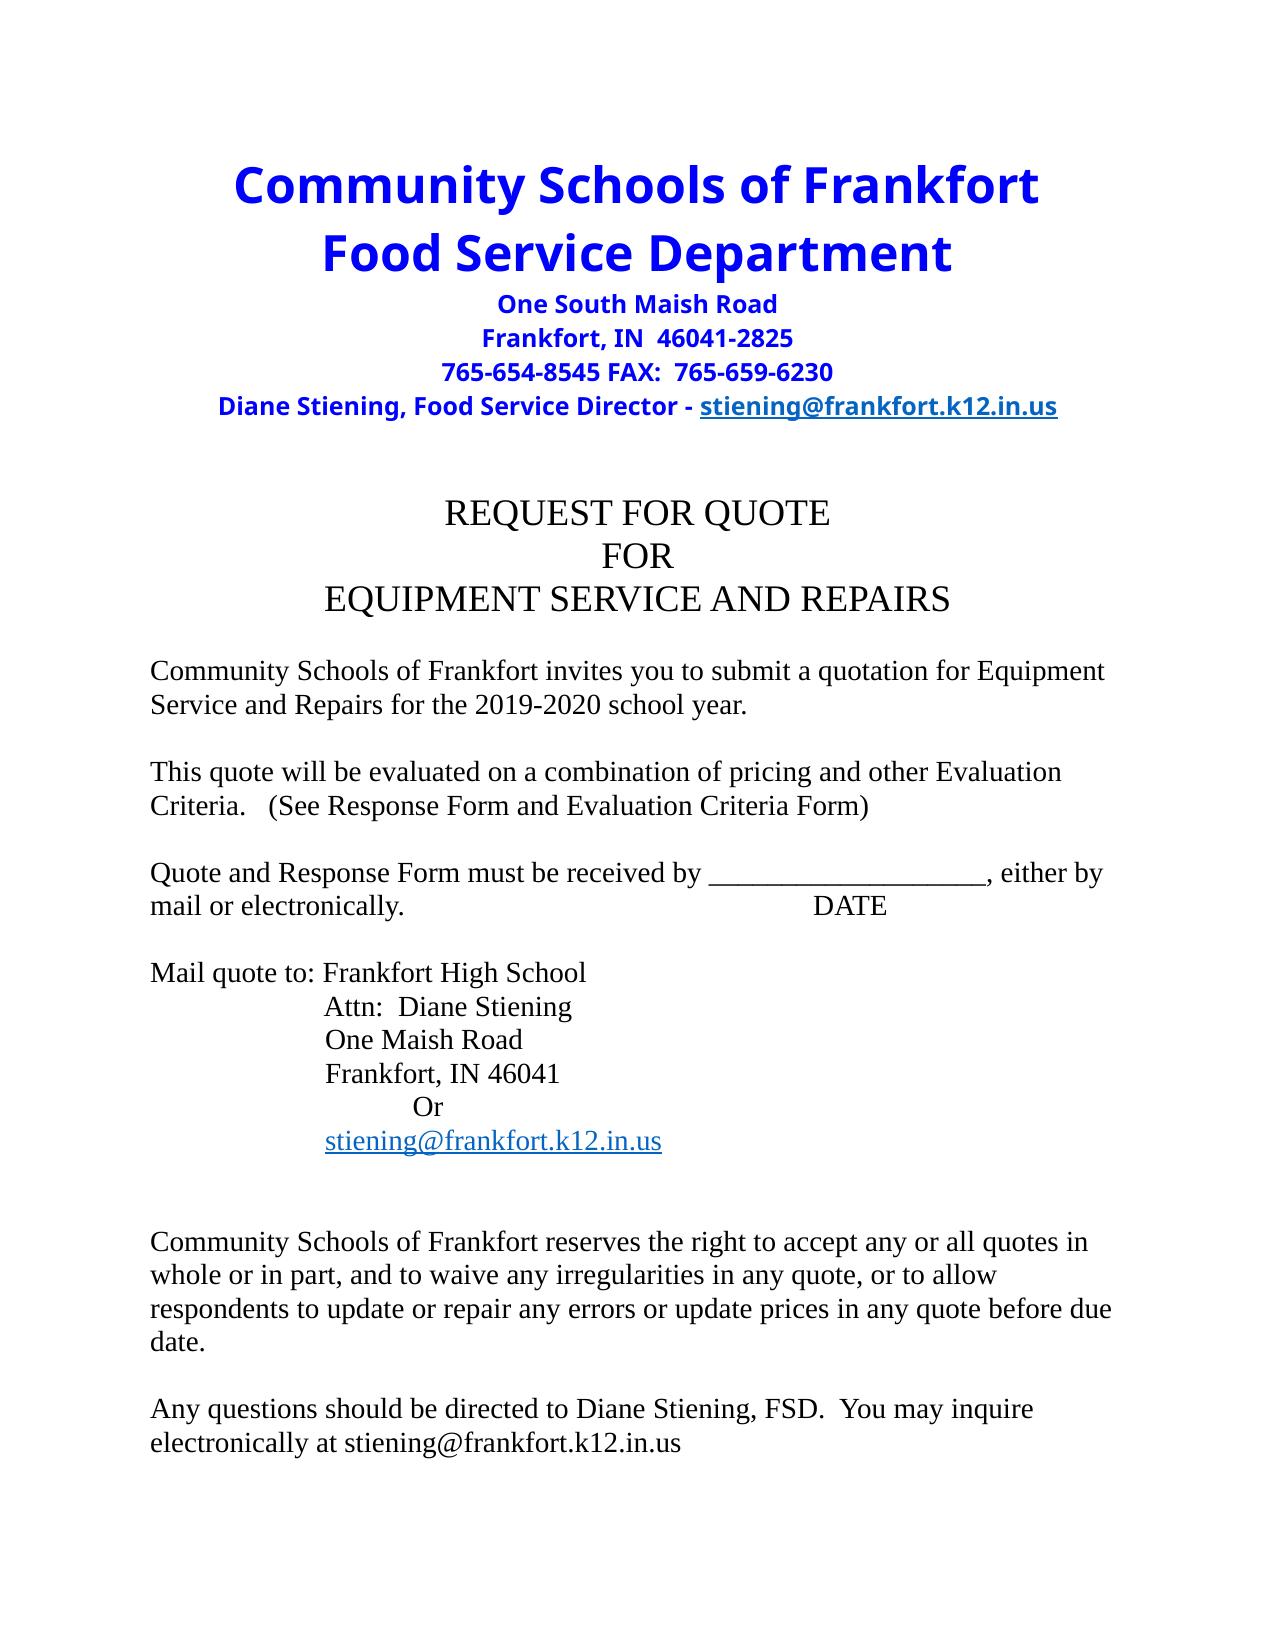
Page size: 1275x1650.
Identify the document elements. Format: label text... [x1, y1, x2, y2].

text Frankfort, IN 46041 [150, 1056, 1125, 1089]
text Community Schools of Frankfort invites you to submit a quotation for Equipment Service and Repairs for the 2019-2020 school year. [150, 653, 1125, 721]
text EQUIPMENT SERVICE AND REPAIRS [150, 577, 1125, 620]
text Diane Stiening, Food Service Director - stiening@frankfort.k12.in.us [150, 388, 1125, 422]
text stiening@frankfort.k12.in.us [150, 1123, 1125, 1157]
text Quote and Response Form must be received by ___________________, either by mail or electronically. DATE [150, 855, 1125, 922]
text 765-654-8545 FAX: 765-659-6230 [150, 354, 1125, 388]
text Community Schools of Frankfort reserves the right to accept any or all quotes in whole or in part, and to waive any irregularities in any quote, or to allow respondents to update or repair any errors or update prices in any quote before due date. [150, 1224, 1125, 1358]
text Any questions should be directed to Diane Stiening, FSD. You may inquire electronically at stiening@frankfort.k12.in.us [150, 1391, 1125, 1458]
text Food Service Department [150, 218, 1125, 286]
text Mail quote to: Frankfort High School [150, 955, 1125, 989]
text Frankfort, IN 46041-2825 [150, 320, 1125, 354]
text REQUEST FOR QUOTE [150, 491, 1125, 534]
text FOR [150, 534, 1125, 577]
text Attn: Diane Stiening [150, 989, 1125, 1022]
text One Maish Road [150, 1022, 1125, 1056]
text One South Maish Road [150, 286, 1125, 320]
text Or [150, 1089, 1125, 1123]
text Community Schools of Frankfort [150, 150, 1125, 218]
text This quote will be evaluated on a combination of pricing and other Evaluation Criteria. (See Response Form and Evaluation Criteria Form) [150, 754, 1125, 821]
